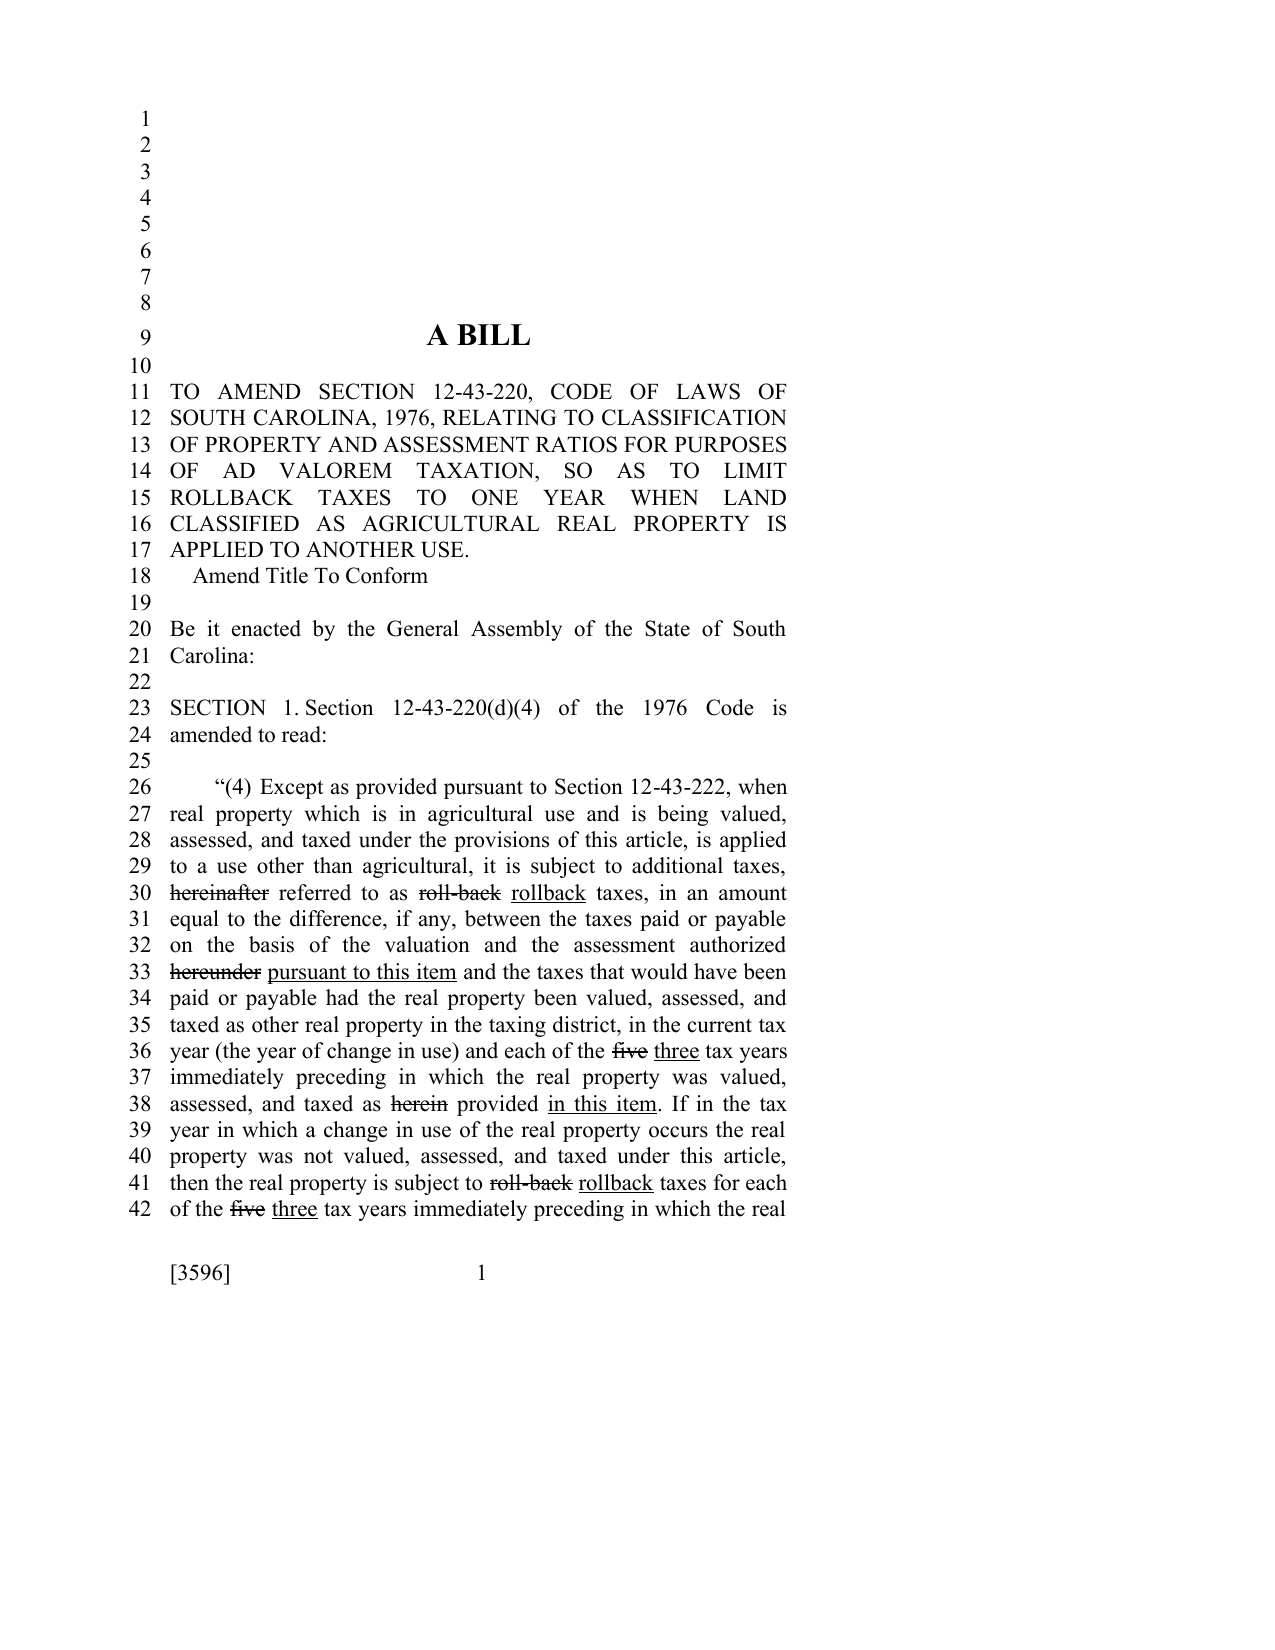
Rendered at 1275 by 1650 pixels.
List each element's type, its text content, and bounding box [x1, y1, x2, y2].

text A BILL [169, 316, 787, 352]
text SECTION 1. Section 12-43-220(d)(4) of the 1976 Code is amended to read: [169, 694, 787, 747]
text Be it enacted by the General Assembly of the State of South Carolina: [169, 615, 787, 668]
text TO AMEND SECTION 12-43-220, CODE OF LAWS OF SOUTH CAROLINA, 1976, RELATING TO CLASSIFICATION OF PROPERTY AND ASSESSMENT RATIOS FOR PURPOSES OF AD VALOREM TAXATION, SO AS TO LIMIT ROLLBACK TAXES TO ONE YEAR WHEN LAND CLASSIFIED AS AGRICULTURAL REAL PROPERTY IS APPLIED TO ANOTHER USE. [169, 378, 787, 563]
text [169, 773, 787, 1221]
text Amend Title To Conform [169, 563, 787, 589]
